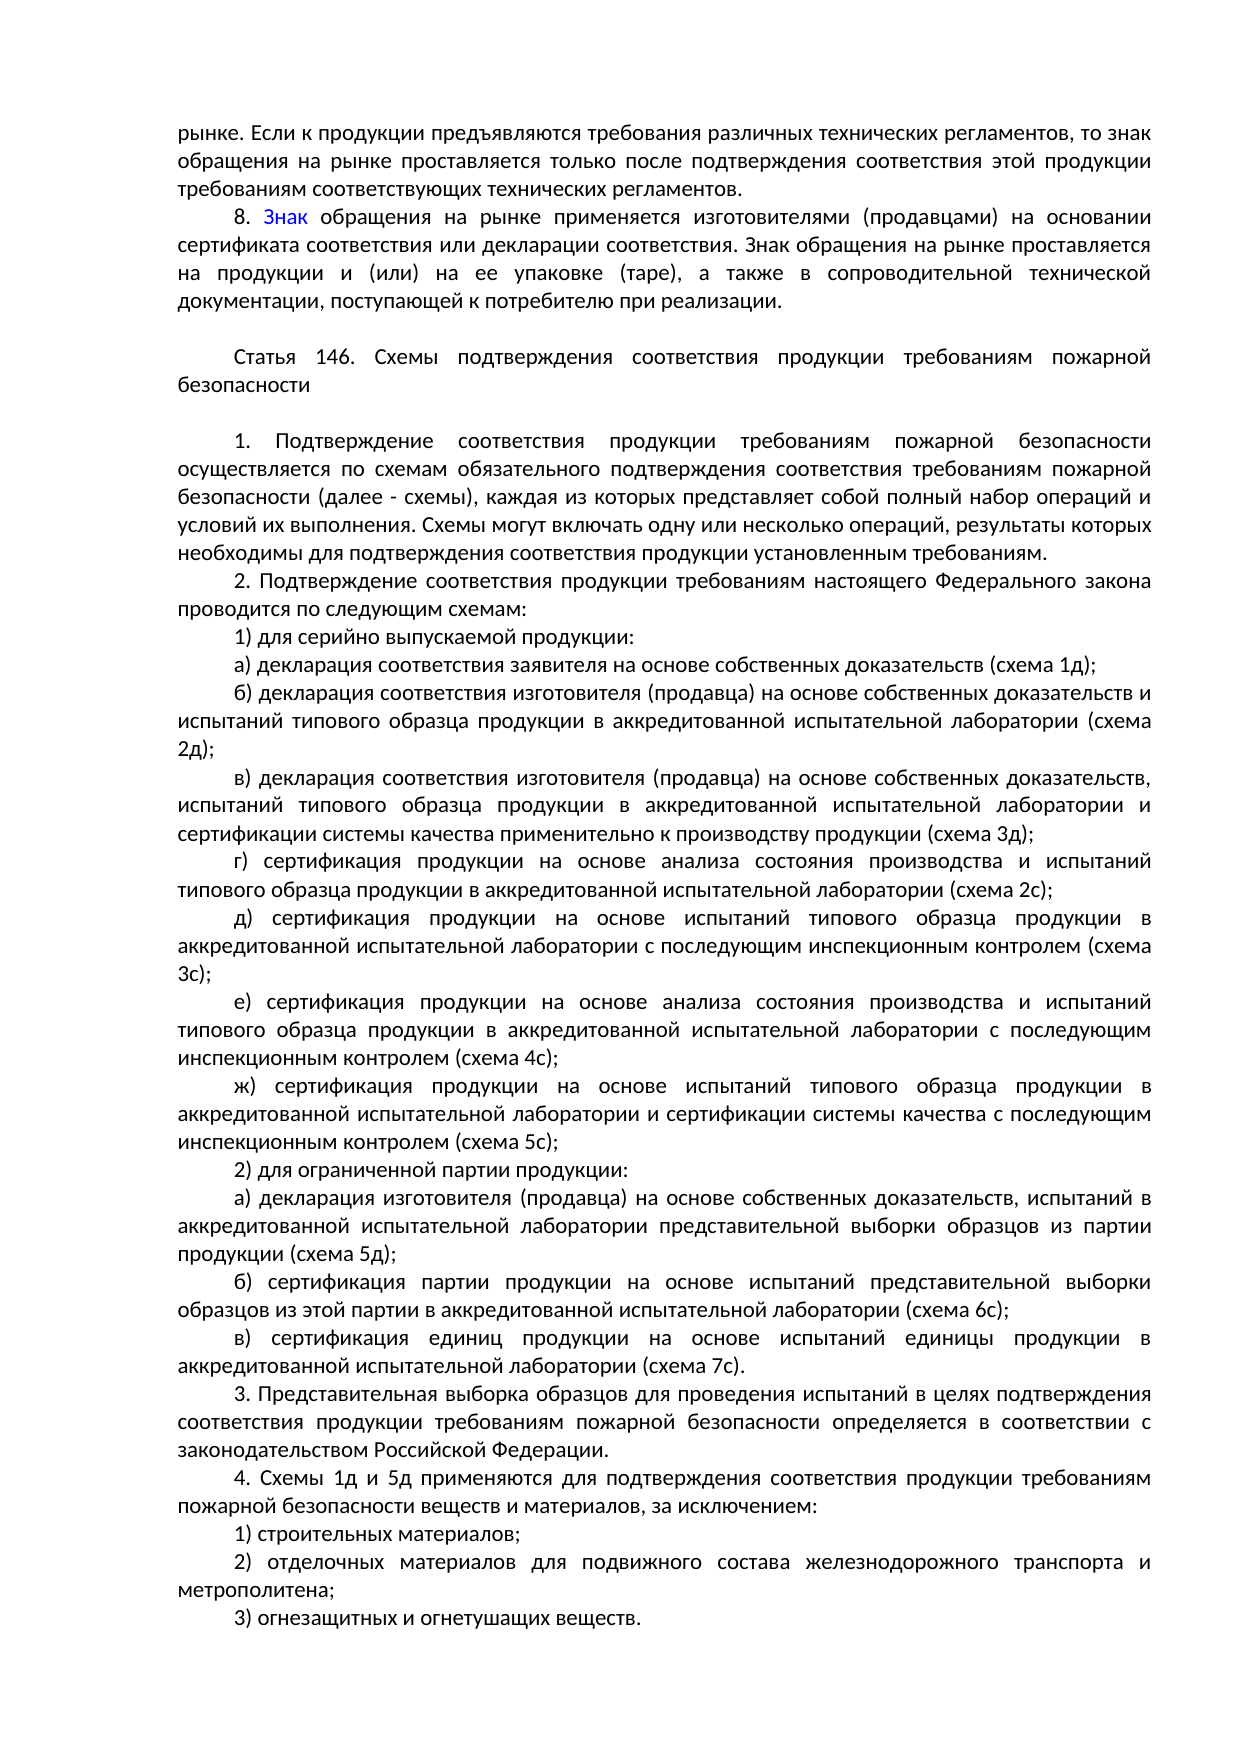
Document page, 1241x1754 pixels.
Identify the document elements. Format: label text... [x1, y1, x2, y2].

text 1) строительных материалов; [177, 1519, 1152, 1547]
text 3. Представительная выборка образцов для проведения испытаний в целях подтверждения соответствия продукции требованиям пожарной безопасности определяется в соответствии с законодательством Российской Федерации. [177, 1379, 1152, 1463]
text 2. Подтверждение соответствия продукции требованиям настоящего Федерального закона проводится по следующим схемам: [177, 566, 1152, 622]
text б) декларация соответствия изготовителя (продавца) на основе собственных доказательств и испытаний типового образца продукции в аккредитованной испытательной лаборатории (схема 2д); [177, 678, 1152, 763]
text ж) сертификация продукции на основе испытаний типового образца продукции в аккредитованной испытательной лаборатории и сертификации системы качества с последующим инспекционным контролем (схема 5с); [177, 1071, 1152, 1155]
text б) сертификация партии продукции на основе испытаний представительной выборки образцов из этой партии в аккредитованной испытательной лаборатории (схема 6с); [177, 1267, 1152, 1323]
text а) декларация соответствия заявителя на основе собственных доказательств (схема 1д); [177, 651, 1152, 678]
text 3) огнезащитных и огнетушащих веществ. [177, 1603, 1152, 1631]
text 1) для серийно выпускаемой продукции: [177, 622, 1152, 651]
text 2) для ограниченной партии продукции: [177, 1155, 1152, 1183]
text е) сертификация продукции на основе анализа состояния производства и испытаний типового образца продукции в аккредитованной испытательной лаборатории с последующим инспекционным контролем (схема 4с); [177, 987, 1152, 1071]
text 8. Знак обращения на рынке применяется изготовителями (продавцами) на основании сертификата соответствия или декларации соответствия. Знак обращения на рынке проставляется на продукции и (или) на ее упаковке (таре), а также в сопроводительной технической документации, поступающей к потребителю при реализации. [177, 202, 1152, 314]
text 1. Подтверждение соответствия продукции требованиям пожарной безопасности осуществляется по схемам обязательного подтверждения соответствия требованиям пожарной безопасности (далее - схемы), каждая из которых представляет собой полный набор операций и условий их выполнения. Схемы могут включать одну или несколько операций, результаты которых необходимы для подтверждения соответствия продукции установленным требованиям. [177, 426, 1152, 566]
text 2) отделочных материалов для подвижного состава железнодорожного транспорта и метрополитена; [177, 1547, 1152, 1603]
text Статья 146. Схемы подтверждения соответствия продукции требованиям пожарной безопасности [177, 342, 1152, 398]
text 4. Схемы 1д и 5д применяются для подтверждения соответствия продукции требованиям пожарной безопасности веществ и материалов, за исключением: [177, 1463, 1152, 1519]
text д) сертификация продукции на основе испытаний типового образца продукции в аккредитованной испытательной лаборатории с последующим инспекционным контролем (схема 3с); [177, 903, 1152, 987]
text а) декларация изготовителя (продавца) на основе собственных доказательств, испытаний в аккредитованной испытательной лаборатории представительной выборки образцов из партии продукции (схема 5д); [177, 1183, 1152, 1267]
text г) сертификация продукции на основе анализа состояния производства и испытаний типового образца продукции в аккредитованной испытательной лаборатории (схема 2с); [177, 847, 1152, 903]
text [177, 118, 1152, 202]
text в) сертификация единиц продукции на основе испытаний единицы продукции в аккредитованной испытательной лаборатории (схема 7с). [177, 1323, 1152, 1379]
text в) декларация соответствия изготовителя (продавца) на основе собственных доказательств, испытаний типового образца продукции в аккредитованной испытательной лаборатории и сертификации системы качества применительно к производству продукции (схема 3д); [177, 763, 1152, 847]
